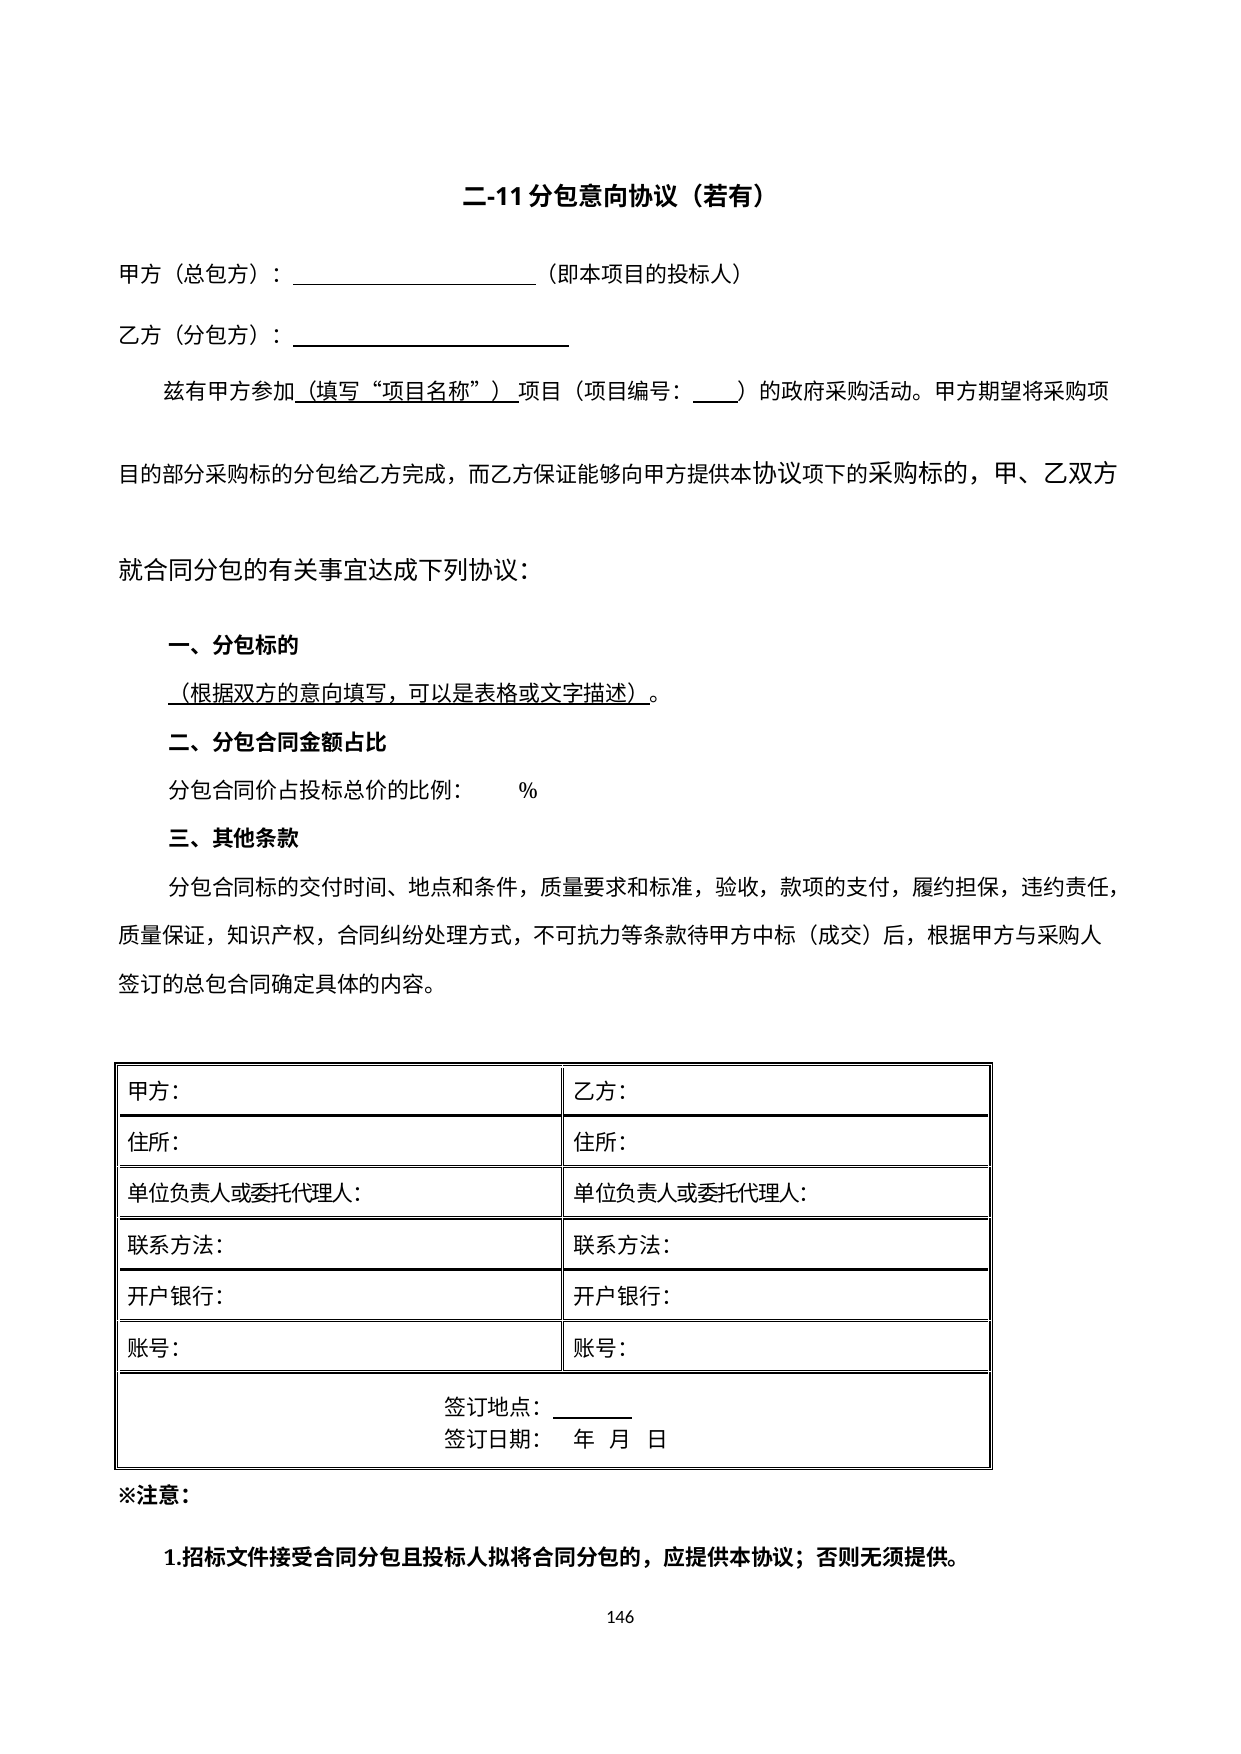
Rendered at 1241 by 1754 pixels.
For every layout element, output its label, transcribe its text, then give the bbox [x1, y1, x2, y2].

text 兹有甲方参加（填写“项目名称”） 项目（项目编号： ）的政府采购活动。甲方期望将采购项目的部分采购标的分包给乙方完成，而乙方保证能够向甲方提供本协议项下的采购标的，甲、乙双方就合同分包的有关事宜达成下列协议： [118, 374, 1122, 601]
table_cell 签订地点： 签订日期： 年 月 日 [116, 1370, 991, 1467]
text ※注意： [118, 1478, 1122, 1510]
table_cell 单位负责人或委托代理人： [118, 1165, 561, 1216]
table_header 甲方： [118, 1066, 563, 1114]
table_cell 开户银行： [118, 1268, 561, 1319]
text 二-11分包意向协议（若有） [118, 162, 1122, 227]
text 分包合同标的交付时间、地点和条件，质量要求和标准，验收，款项的支付，履约担保，违约责任，质量保证，知识产权，合同纠纷处理方式，不可抗力等条款待甲方中标（成交）后，根据甲方与采购人签订的总包合同确定具体的内容。 [118, 869, 1122, 999]
table_cell 住所： [118, 1114, 561, 1165]
table_cell 联系方法： [116, 1216, 563, 1268]
text 三、其他条款 [118, 821, 1122, 853]
text 甲方（总包方）： （即本项目的投标人） [118, 256, 1122, 289]
text 分包合同价占投标总价的比例： % [118, 772, 1122, 805]
text 乙方（分包方）： [118, 318, 1122, 350]
text （根据双方的意向填写，可以是表格或文字描述）。 [118, 676, 1122, 708]
table_cell 开户银行： [564, 1268, 989, 1319]
table_cell 账号： [118, 1319, 561, 1370]
text 二、分包合同金额占比 [118, 724, 1122, 757]
table_header 乙方： [563, 1066, 989, 1114]
text 一、分包标的 [118, 627, 1122, 660]
table_cell 账号： [564, 1319, 990, 1370]
table_cell 联系方法： [563, 1216, 991, 1268]
table_cell 住所： [564, 1114, 989, 1165]
table_cell 单位负责人或委托代理人： [564, 1165, 990, 1216]
text 1.招标文件接受合同分包且投标人拟将合同分包的，应提供本协议；否则无须提供。 [118, 1539, 1122, 1572]
